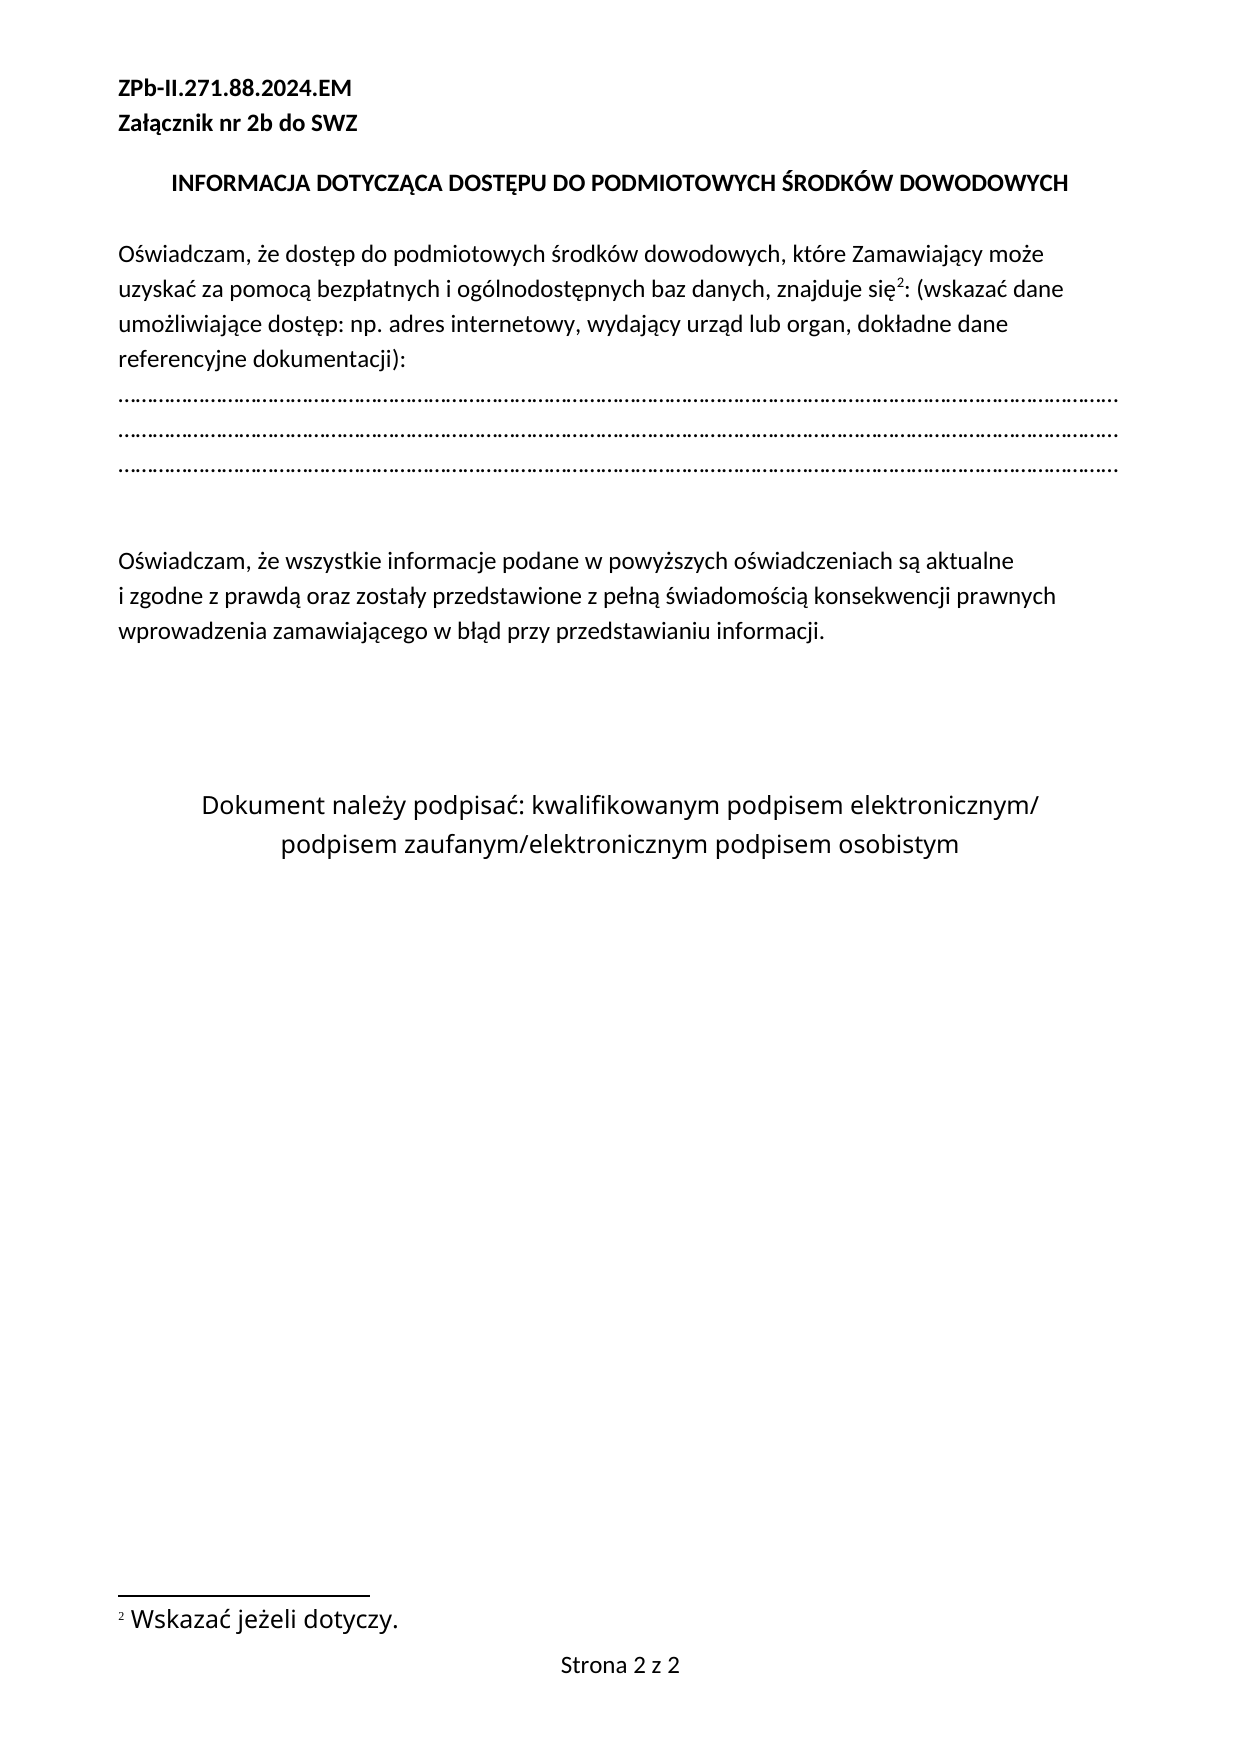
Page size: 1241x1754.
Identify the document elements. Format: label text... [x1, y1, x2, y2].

text Oświadczam, że wszystkie informacje podane w powyższych oświadczeniach są aktualne i zgodne z prawdą oraz zostały przedstawione z pełną świadomością konsekwencji prawnych wprowadzenia zamawiającego w błąd przy przedstawianiu informacji. [118, 545, 1122, 646]
text Dokument należy podpisać: kwalifikowanym podpisem elektronicznym/ podpisem zaufanym/elektronicznym podpisem osobistym [118, 788, 1122, 861]
text Oświadczam, że dostęp do podmiotowych środków dowodowych, które Zamawiający może uzyskać za pomocą bezpłatnych i ogólnodostępnych baz danych, znajduje się: (wskazać dane umożliwiające dostęp: np. adres internetowy, wydający urząd lub organ, dokładne dane referencyjne dokumentacji): [118, 238, 1122, 373]
text INFORMACJA DOTYCZĄCA DOSTĘPU DO PODMIOTOWYCH ŚRODKÓW DOWODOWYCH [118, 167, 1122, 198]
text ……………………………………………………………………………………………………………………………………………………………………………………………………………………………………………………………………………………………………………………………………………………………………………………………………………………………………………………………………………… [118, 378, 1122, 478]
